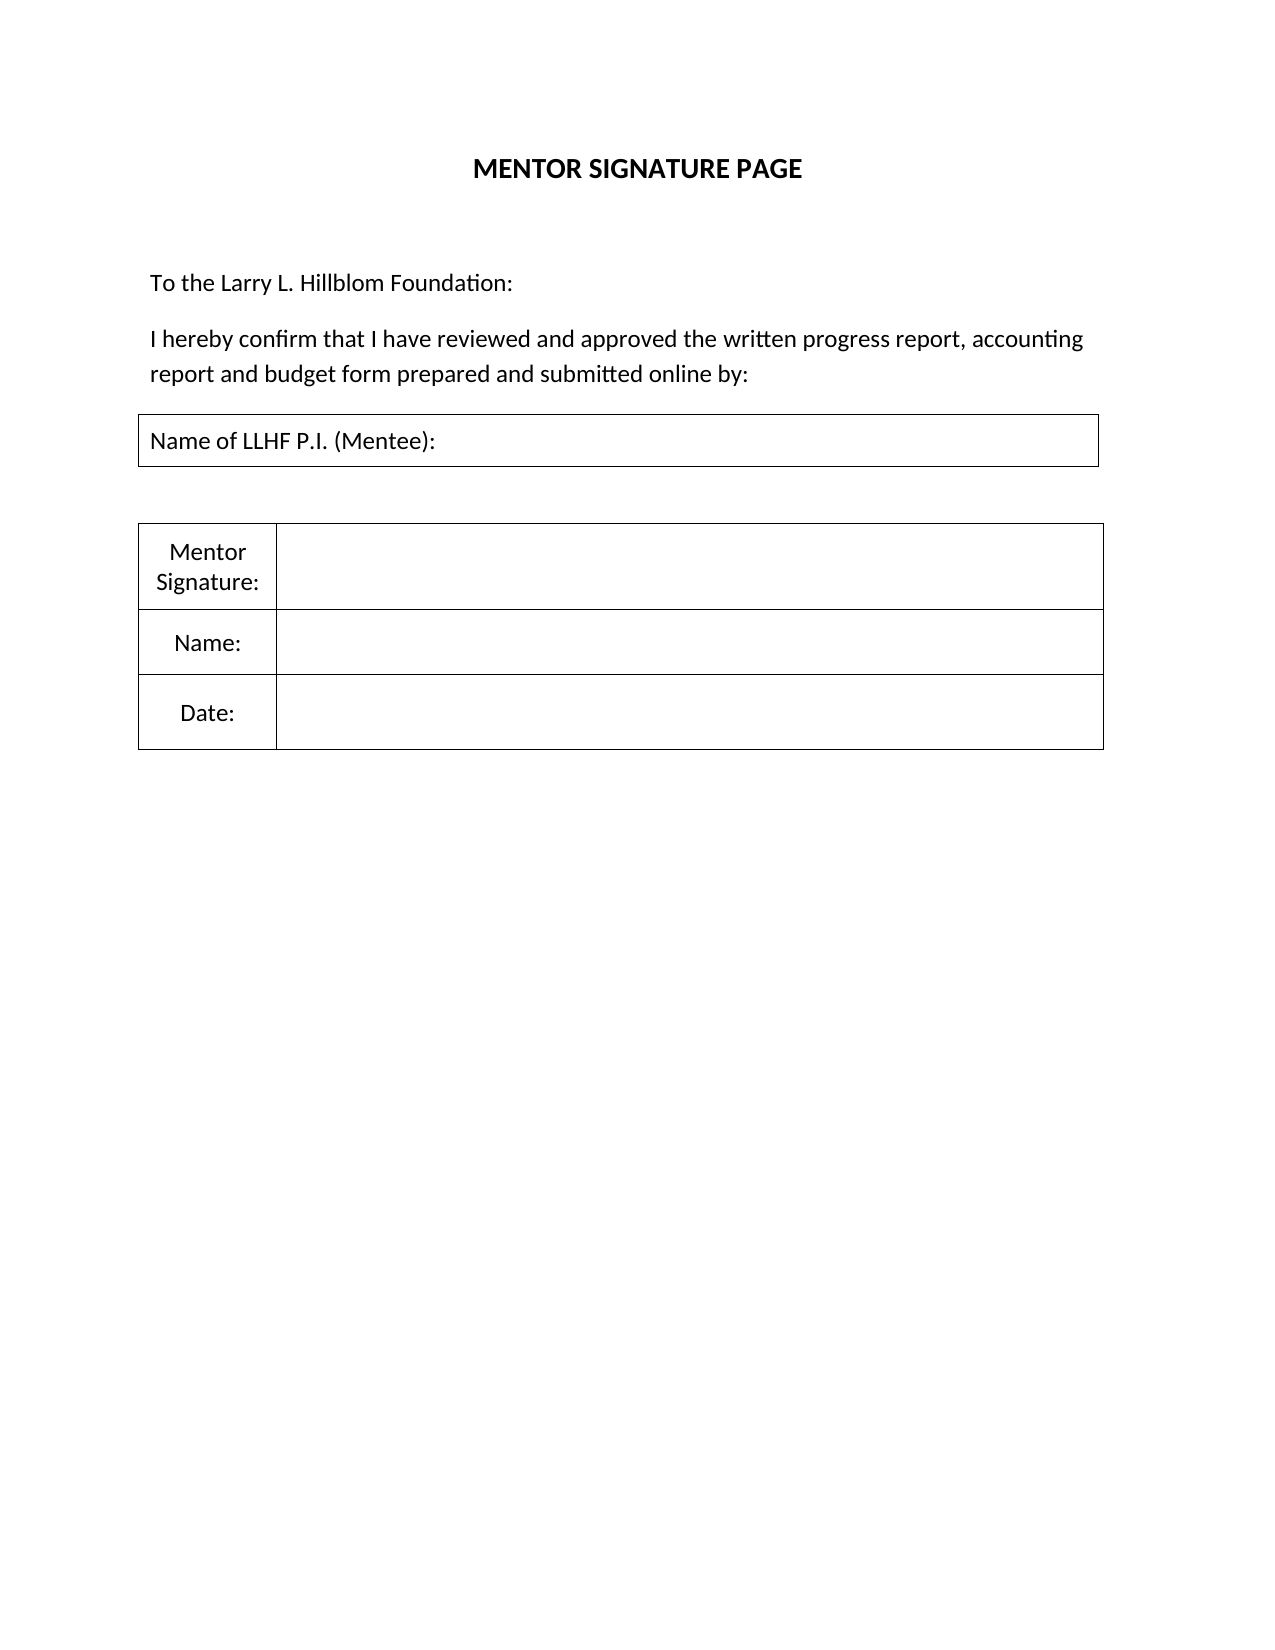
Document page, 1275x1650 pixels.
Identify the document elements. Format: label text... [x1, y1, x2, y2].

text I hereby confirm that I have reviewed and approved the written progress report, accounting report and budget form prepared and submitted online by: [150, 323, 1125, 389]
table_cell [277, 675, 1103, 749]
text MENTOR SIGNATURE PAGE [150, 150, 1125, 186]
table_cell Date: [139, 675, 276, 749]
text To the Larry L. Hillblom Foundation: [150, 268, 1125, 298]
table_cell [277, 610, 1103, 674]
table_header [277, 524, 1103, 609]
table_header Name of LLHF P.I. (Mentee): [139, 415, 1098, 466]
table_header Mentor Signature: [139, 524, 276, 609]
table_cell Name: [139, 610, 276, 674]
